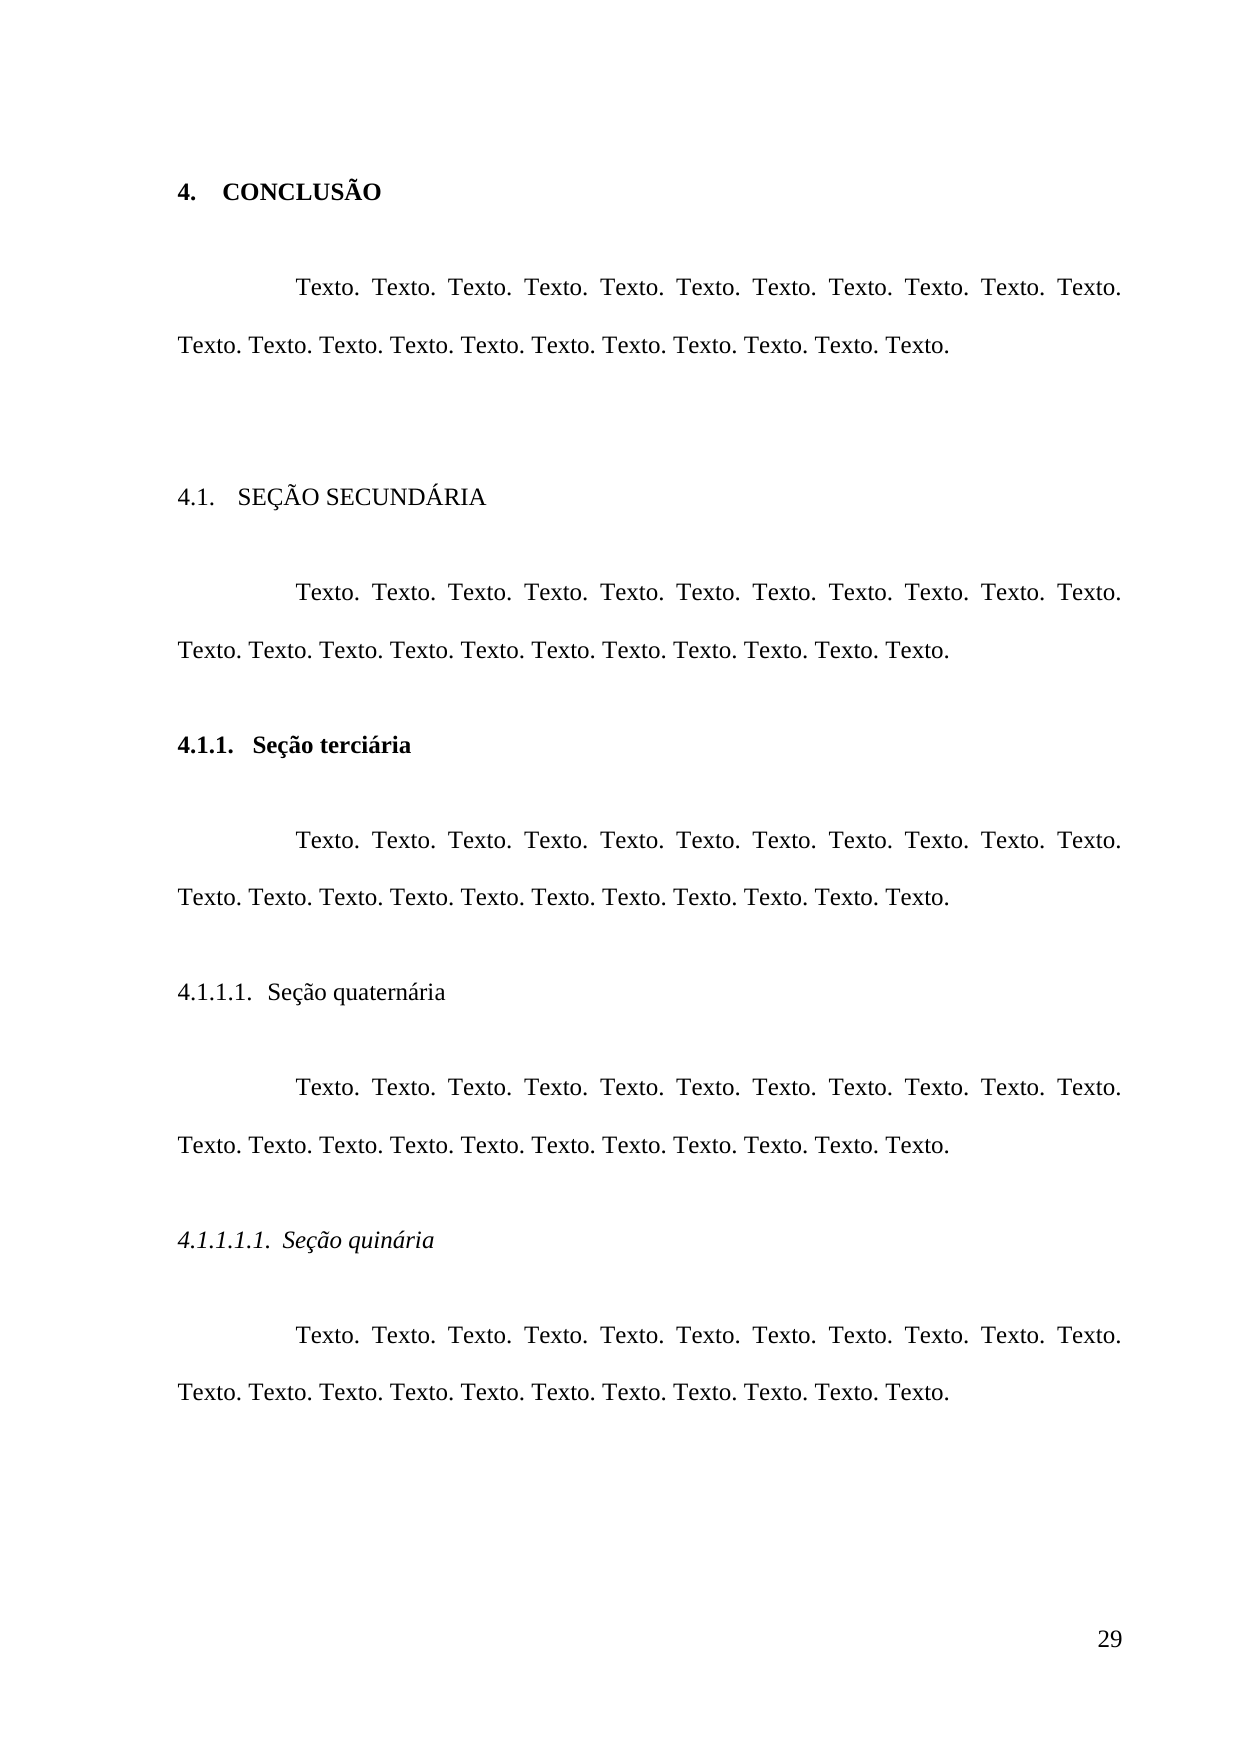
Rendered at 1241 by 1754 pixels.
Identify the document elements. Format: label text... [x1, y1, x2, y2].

subtitle CONCLUSÃO [177, 177, 1122, 206]
subtitle Seção terciária [177, 730, 1122, 758]
subtitle seção secundária [177, 482, 1122, 511]
subtitle Seção quaternária [177, 977, 1122, 1006]
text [177, 272, 1122, 358]
subtitle Seção quinária [177, 1225, 1122, 1253]
